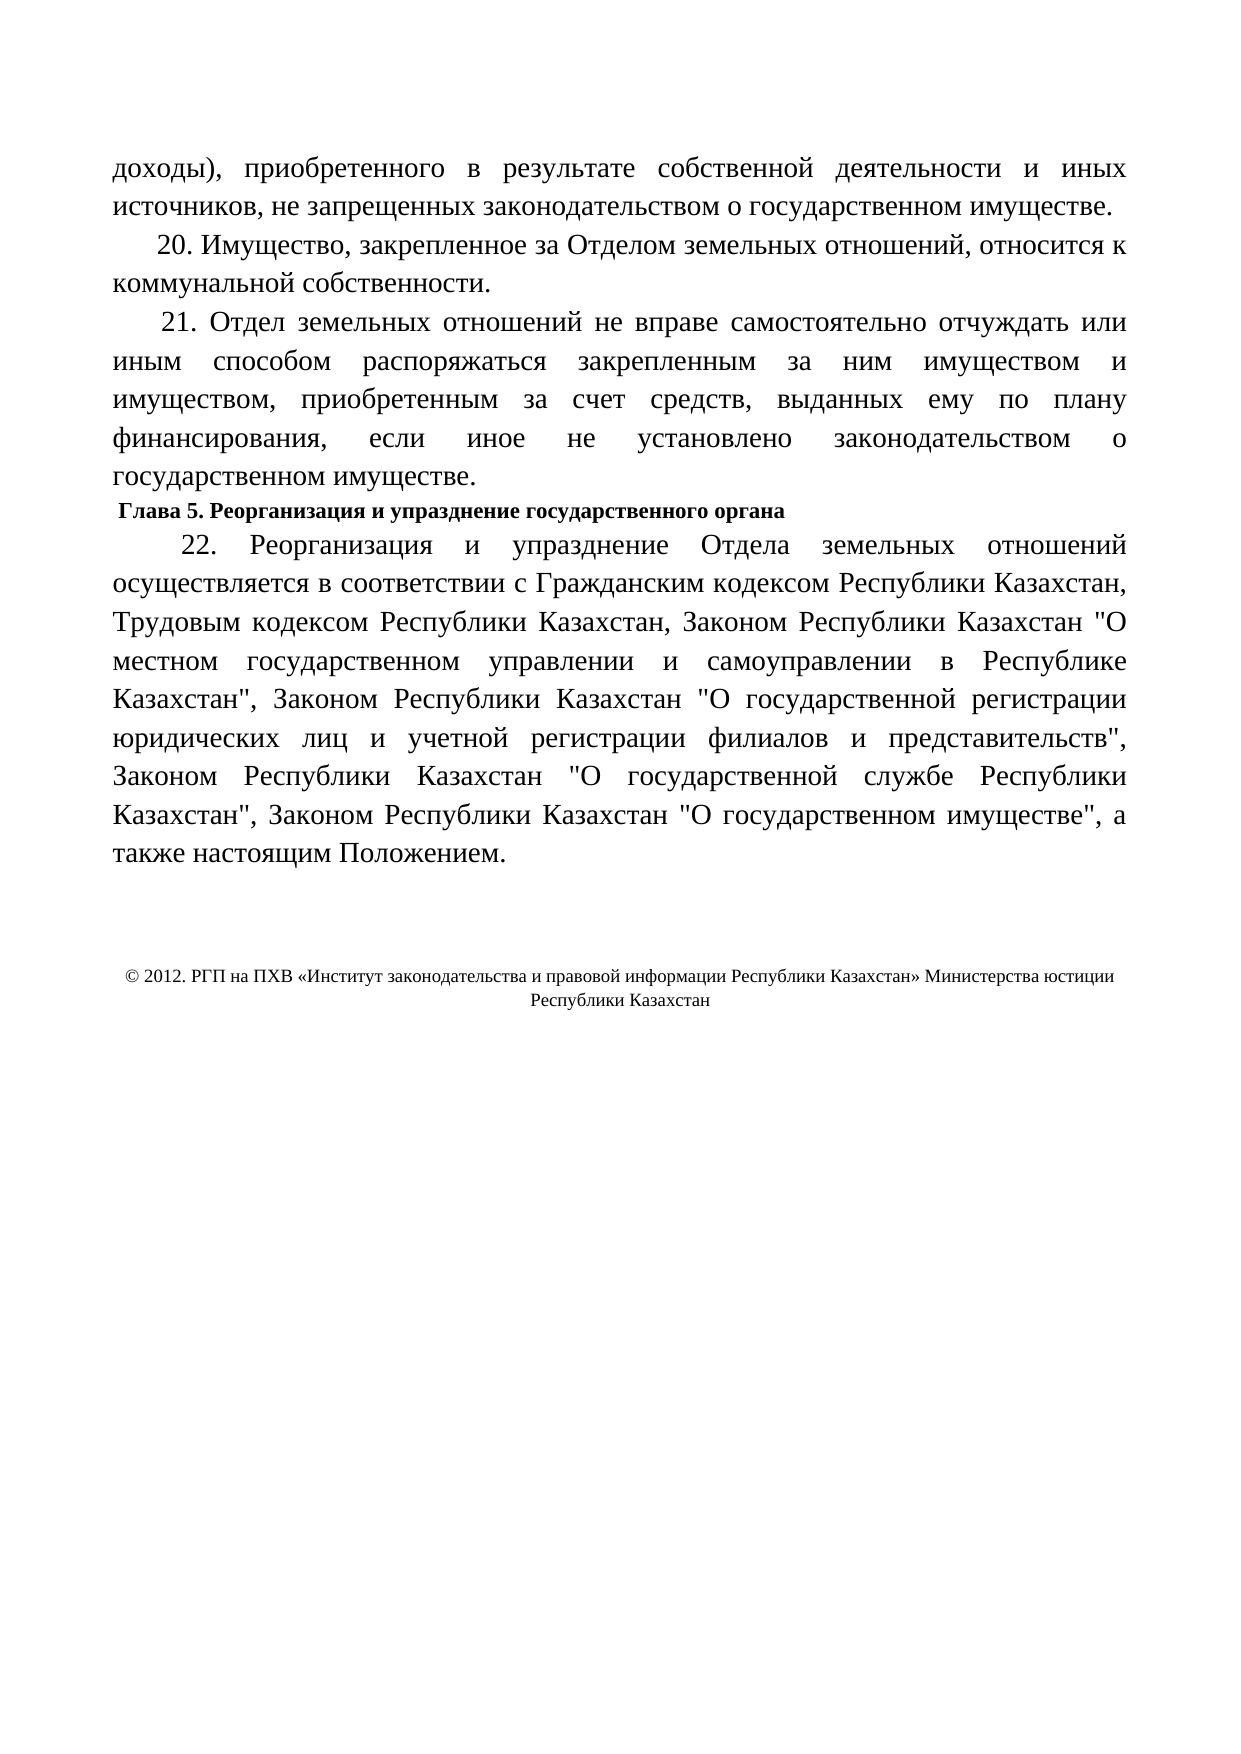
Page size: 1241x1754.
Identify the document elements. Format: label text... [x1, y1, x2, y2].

text © 2012. РГП на ПХВ «Институт законодательства и правовой информации Республики Казахстан» Министерства юстиции Республики Казахстан [112, 964, 1128, 1011]
text 20. Имущество, закрепленное за Отделом земельных отношений, относится к коммунальной собственности. [112, 227, 1128, 299]
text 22. Реорганизация и упразднение Отдела земельных отношений осуществляется в соответствии с Гражданским кодексом Республики Казахстан, Трудовым кодексом Республики Казахстан, Законом Республики Казахстан "О местном государственном управлении и самоуправлении в Республике Казахстан", Законом Республики Казахстан "О государственной регистрации юридических лиц и учетной регистрации филиалов и представительств", Законом Республики Казахстан "О государственной службе Республики Казахстан", Законом Республики Казахстан "О государственном имуществе", а также настоящим Положением. [112, 527, 1128, 869]
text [112, 150, 1128, 222]
text Глава 5. Реорганизация и упразднение государственного органа [112, 497, 1128, 523]
text 21. Отдел земельных отношений не вправе самостоятельно отчуждать или иным способом распоряжаться закрепленным за ним имуществом и имуществом, приобретенным за счет средств, выданных ему по плану финансирования, если иное не установлено законодательством о государственном имуществе. [112, 304, 1128, 492]
